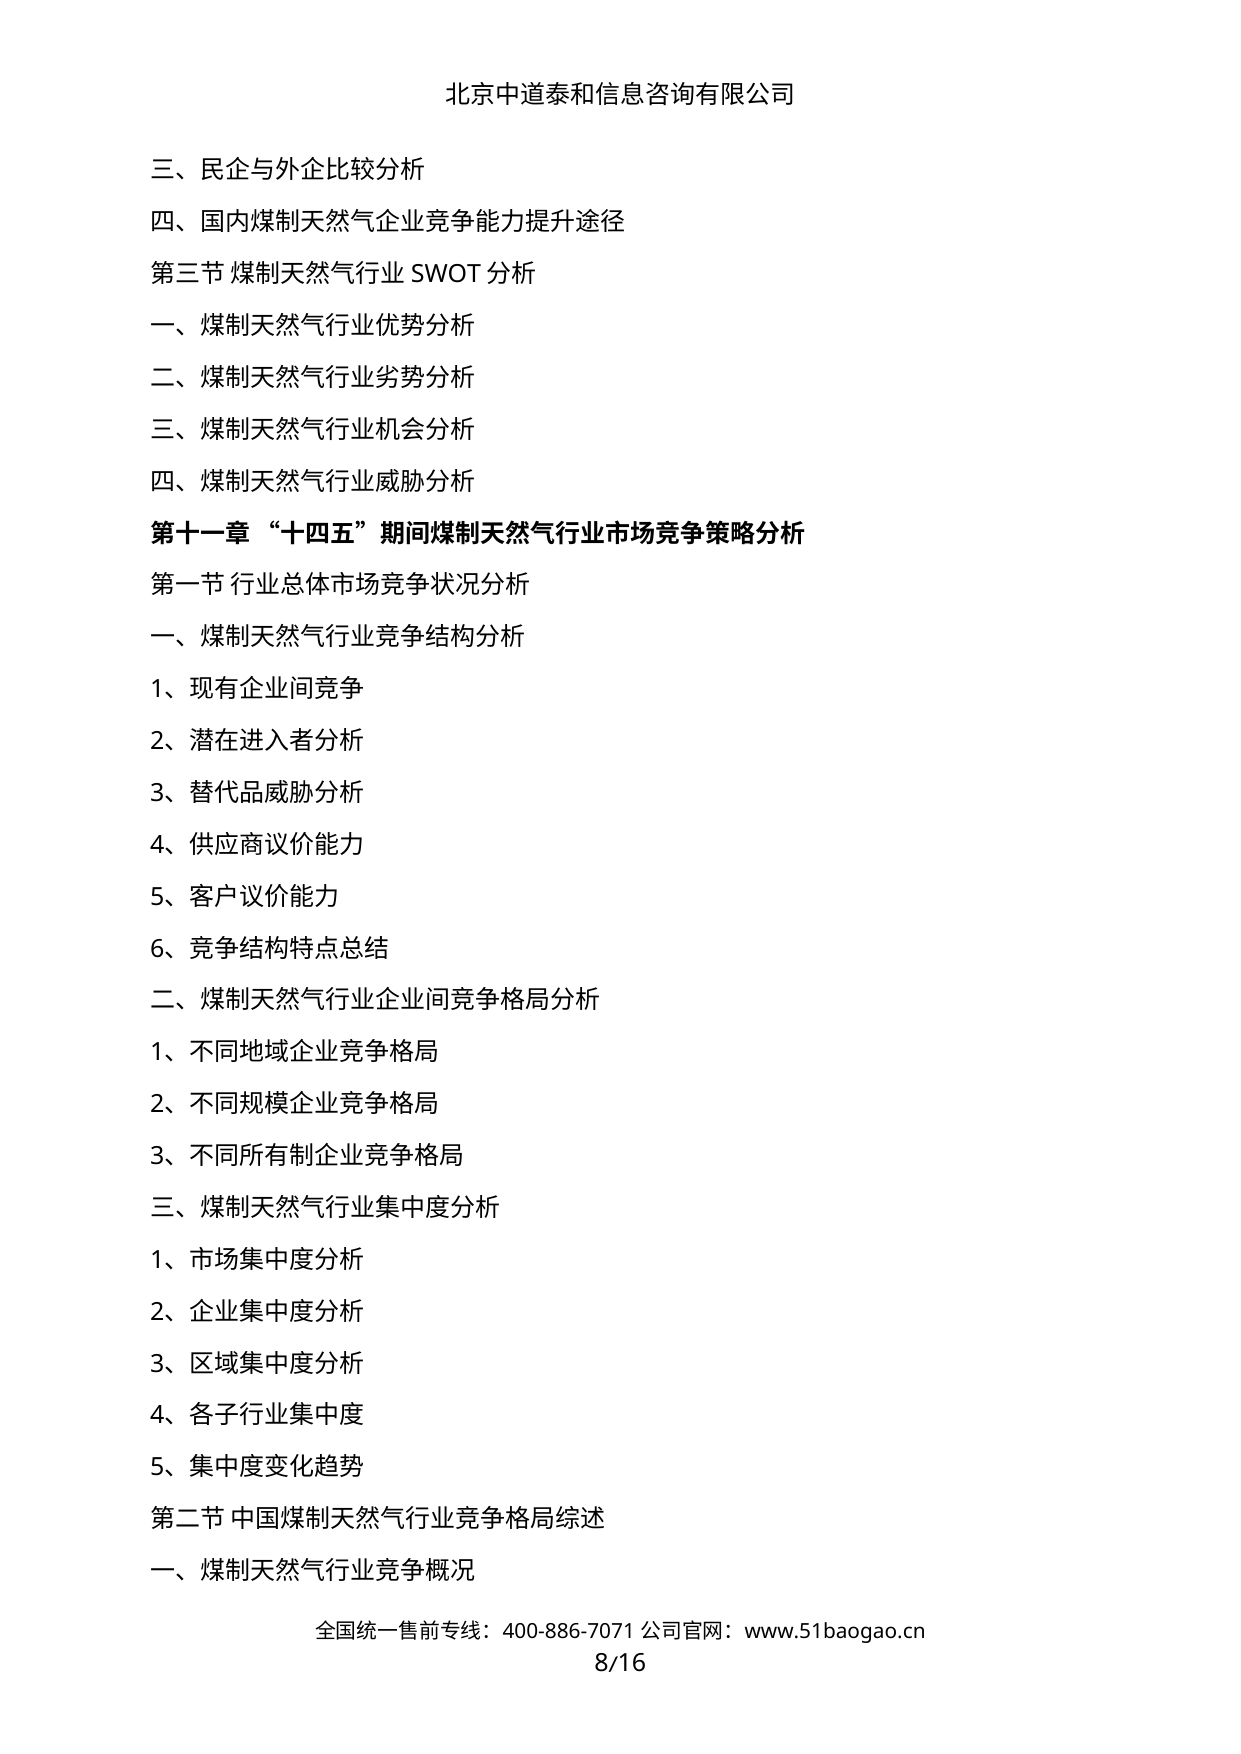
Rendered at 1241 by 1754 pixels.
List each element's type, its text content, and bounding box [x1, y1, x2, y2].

text 四、国内煤制天然气企业竞争能力提升途径 [150, 202, 1090, 238]
text 第三节 煤制天然气行业SWOT分析 [150, 254, 1090, 290]
text 三、民企与外企比较分析 [150, 150, 1090, 186]
text 2、企业集中度分析 [150, 1291, 1090, 1327]
text 一、煤制天然气行业竞争概况 [150, 1551, 1090, 1587]
text 一、煤制天然气行业优势分析 [150, 306, 1090, 342]
text 三、煤制天然气行业机会分析 [150, 409, 1090, 446]
text 2、潜在进入者分析 [150, 721, 1090, 757]
text 1、市场集中度分析 [150, 1239, 1090, 1276]
text 1、不同地域企业竞争格局 [150, 1032, 1090, 1068]
text 二、煤制天然气行业企业间竞争格局分析 [150, 980, 1090, 1016]
text 3、替代品威胁分析 [150, 772, 1090, 809]
text 5、客户议价能力 [150, 876, 1090, 912]
text 3、不同所有制企业竞争格局 [150, 1136, 1090, 1172]
text 第一节 行业总体市场竞争状况分析 [150, 565, 1090, 601]
text 四、煤制天然气行业威胁分析 [150, 461, 1090, 497]
text 第十一章 “十四五”期间煤制天然气行业市场竞争策略分析 [150, 513, 1090, 549]
text 第二节 中国煤制天然气行业竞争格局综述 [150, 1499, 1090, 1535]
text 5、集中度变化趋势 [150, 1447, 1090, 1483]
text 三、煤制天然气行业集中度分析 [150, 1187, 1090, 1224]
text 2、不同规模企业竞争格局 [150, 1084, 1090, 1120]
text 一、煤制天然气行业竞争结构分析 [150, 617, 1090, 653]
text 3、区域集中度分析 [150, 1343, 1090, 1379]
text 二、煤制天然气行业劣势分析 [150, 357, 1090, 394]
text 1、现有企业间竞争 [150, 669, 1090, 705]
text 4、各子行业集中度 [150, 1395, 1090, 1431]
text 4、供应商议价能力 [150, 824, 1090, 861]
text 6、竞争结构特点总结 [150, 928, 1090, 964]
